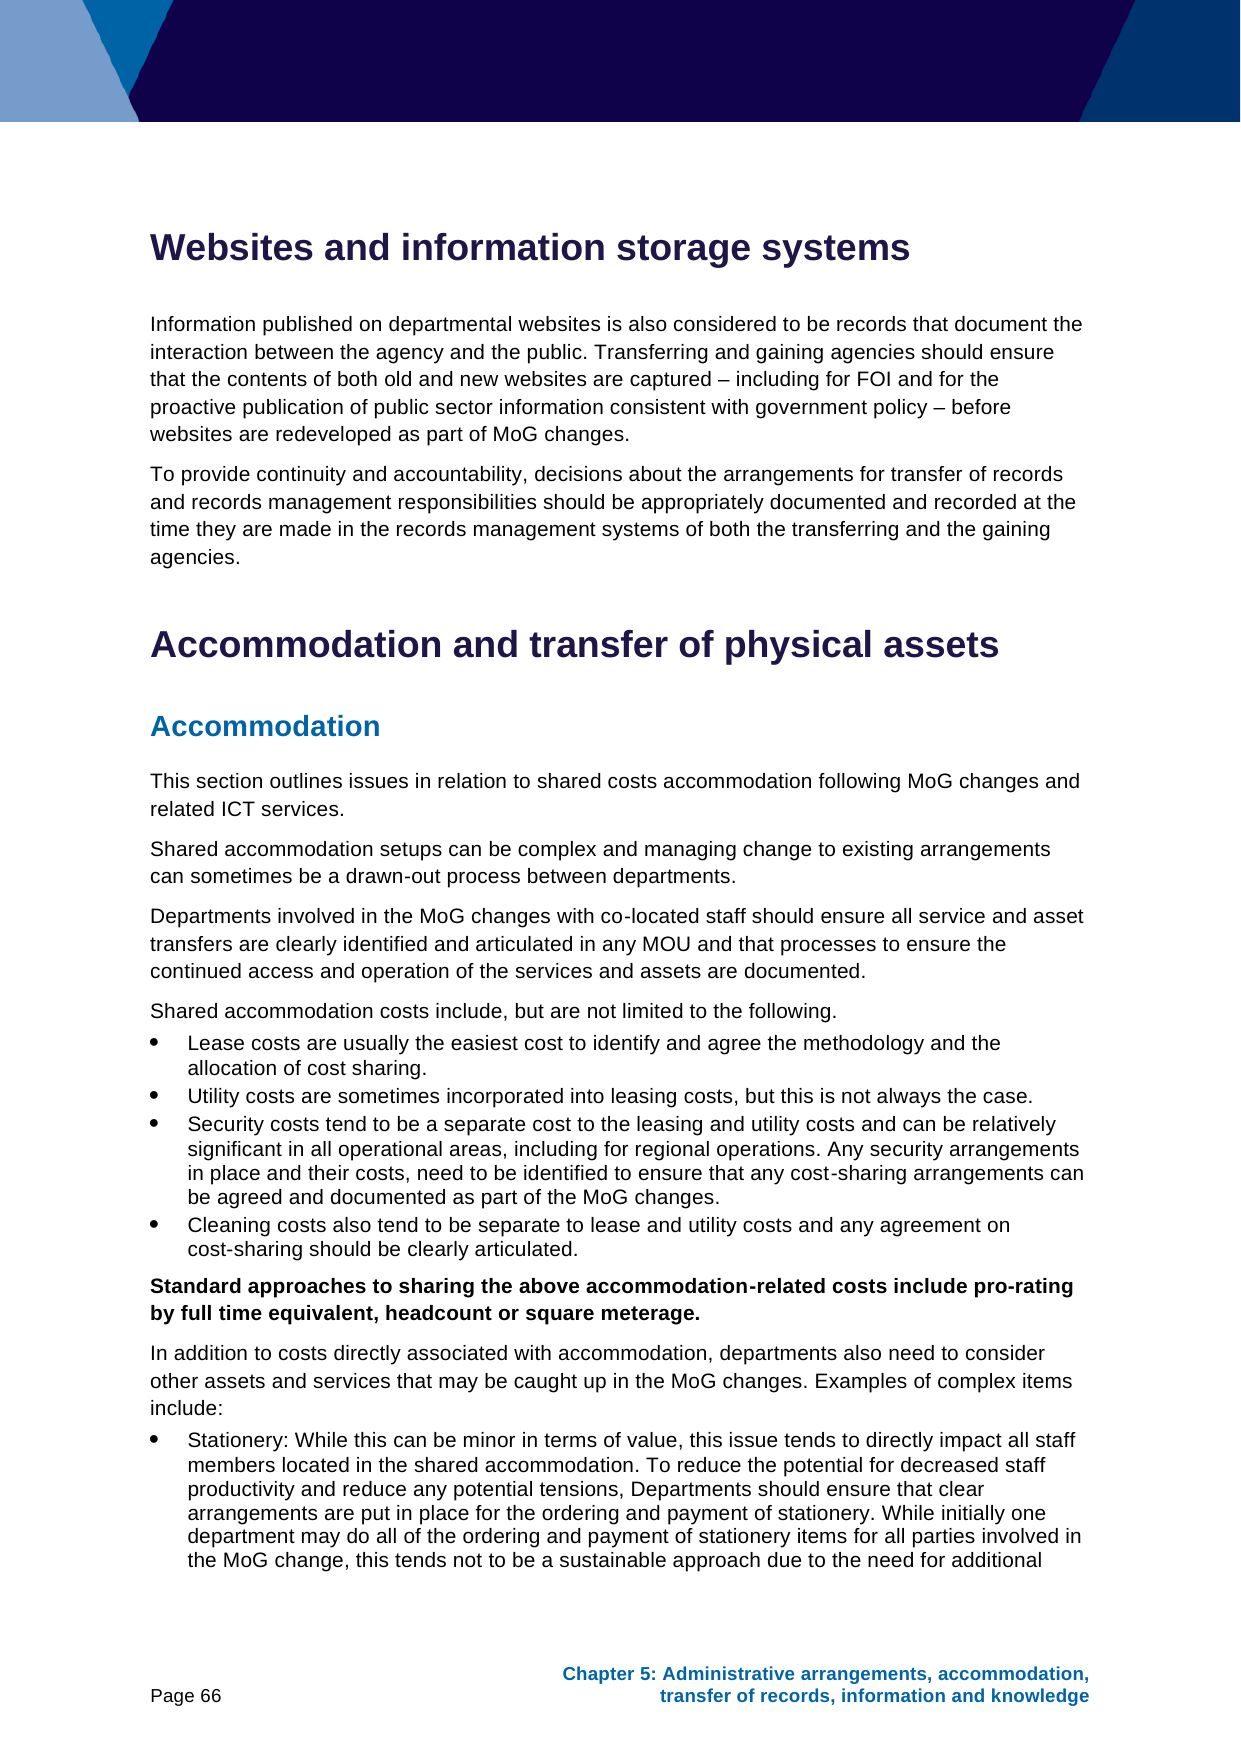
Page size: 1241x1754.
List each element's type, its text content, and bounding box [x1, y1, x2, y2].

text Shared accommodation setups can be complex and managing change to existing arrangements can sometimes be a drawn-out process between departments. [150, 837, 1090, 888]
text This section outlines issues in relation to shared costs accommodation following MoG changes and related ICT services. [150, 769, 1090, 821]
subtitle Accommodation and transfer of physical assets [150, 622, 1090, 665]
text To provide continuity and accountability, decisions about the arrangements for transfer of records and records management responsibilities should be appropriately documented and recorded at the time they are made in the records management systems of both the transferring and the gaining agencies. [150, 462, 1090, 568]
picture [0, 0, 1241, 122]
subtitle Websites and information storage systems [150, 225, 1090, 268]
text In addition to costs directly associated with accommodation, departments also need to consider other assets and services that may be caught up in the MoG changes. Examples of complex items include: [150, 1341, 1090, 1420]
text Security costs tend to be a separate cost to the leasing and utility costs and can be relatively significant in all operational areas, including for regional operations. Any security arrangements in place and their costs, need to be identified to ensure that any cost-sharing arrangements can be agreed and documented as part of the MoG changes. [150, 1112, 1090, 1209]
text Departments involved in the MoG changes with co-located staff should ensure all service and asset transfers are clearly identified and articulated in any MOU and that processes to ensure the continued access and operation of the services and assets are documented. [150, 904, 1090, 983]
text Standard approaches to sharing the above accommodation-related costs include pro-rating by full time equivalent, headcount or square meterage. [150, 1274, 1090, 1325]
text Shared accommodation costs include, but are not limited to the following. [150, 999, 1090, 1023]
text Lease costs are usually the easiest cost to identify and agree the methodology and the allocation of cost sharing. [150, 1031, 1090, 1079]
text Information published on departmental websites is also considered to be records that document the interaction between the agency and the public. Transferring and gaining agencies should ensure that the contents of both old and new websites are captured – including for FOI and for the proactive publication of public sector information consistent with government policy – before websites are redeveloped as part of MoG changes. [150, 312, 1090, 446]
text Cleaning costs also tend to be separate to lease and utility costs and any agreement on cost-sharing should be clearly articulated. [150, 1213, 1090, 1261]
subtitle Accommodation [150, 709, 1090, 743]
text Utility costs are sometimes incorporated into leasing costs, but this is not always the case. [150, 1084, 1090, 1108]
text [150, 1428, 1090, 1572]
